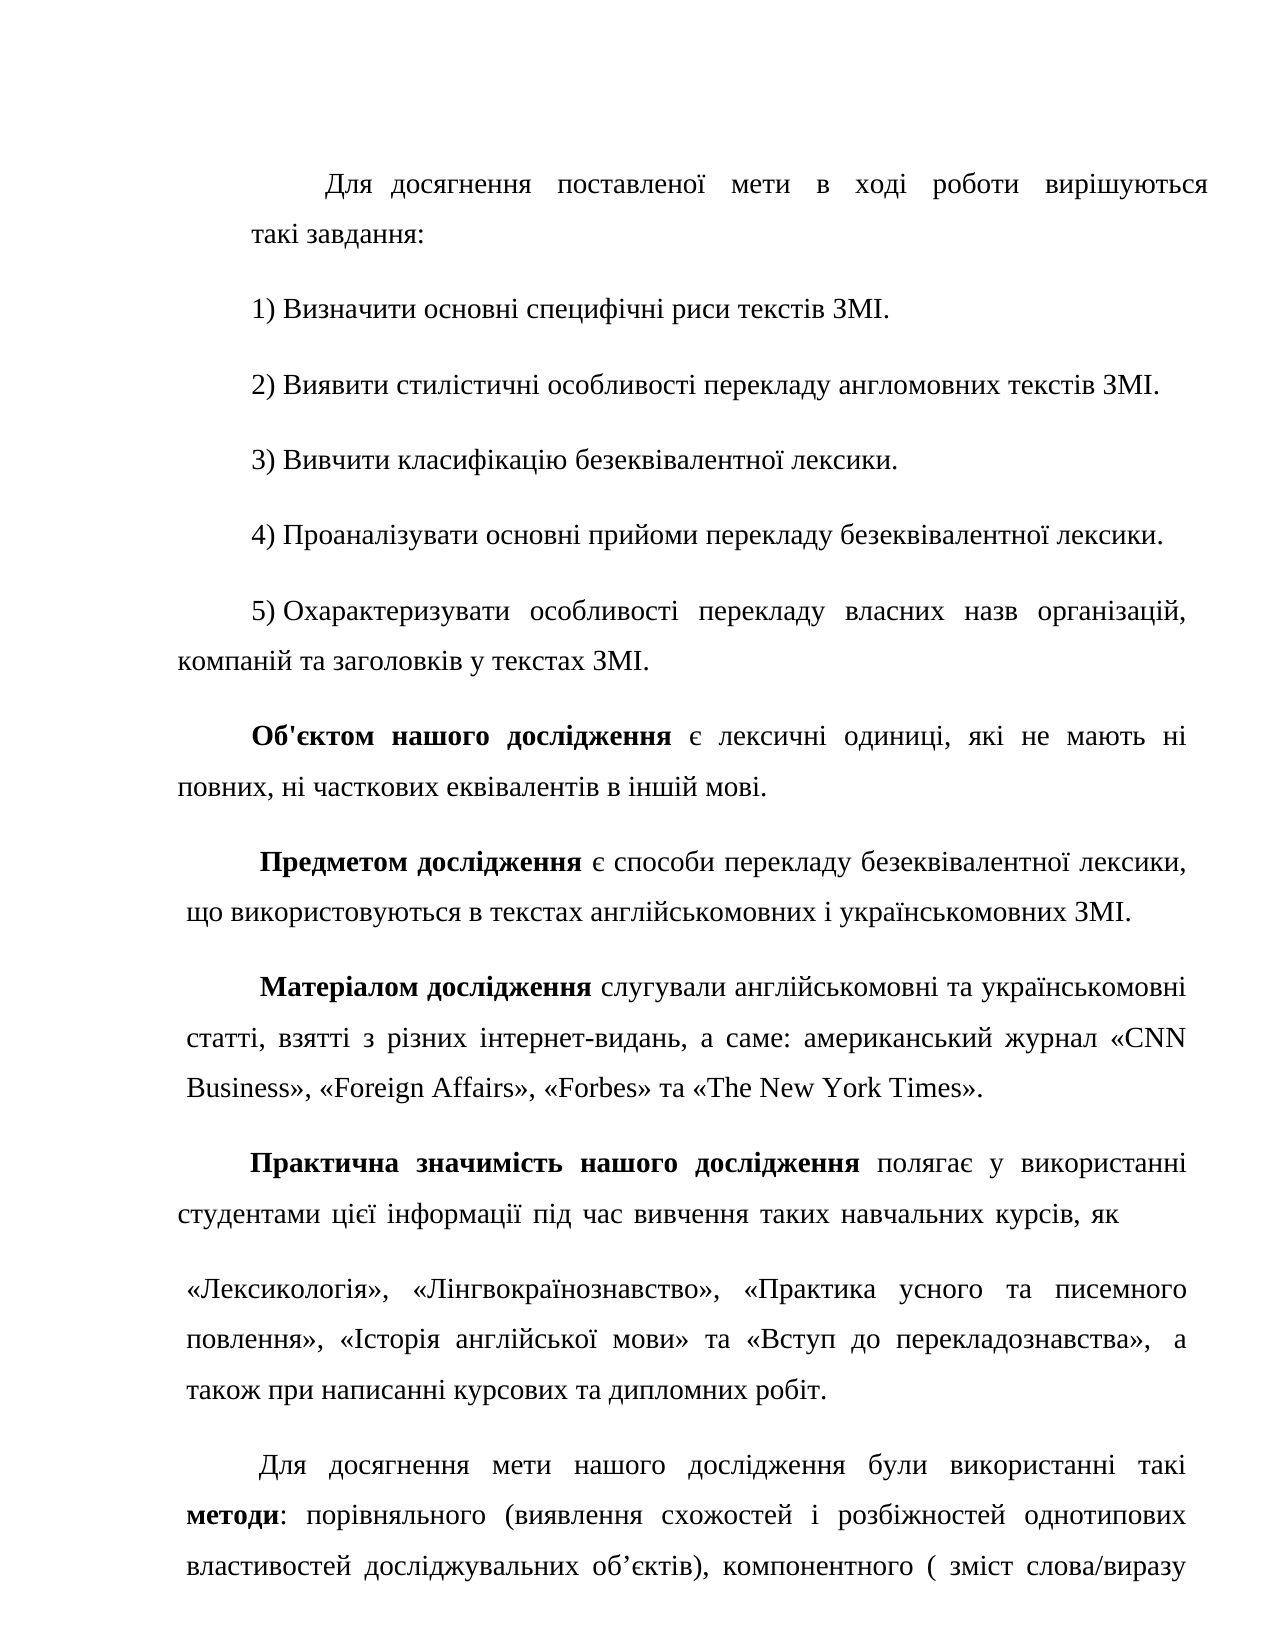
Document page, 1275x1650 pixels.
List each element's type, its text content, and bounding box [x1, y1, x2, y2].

list Проаналізувати основні прийоми перекладу безеквівалентної лексики. [251, 517, 1208, 551]
text Для досягнення поставленої мети в ході роботи вирішуються такі завдання: [251, 166, 1208, 250]
text Матеріалом дослідження слугували англійськомовні та українськомовні статті, взятті з різних інтернет-видань, а саме: американський журнал «CNN Business», «Foreign Affairs», «Forbes» та «The New York Times». [186, 969, 1187, 1104]
text Об'єктом нашого дослідження є лексичні одиниці, які не мають ні повних, ні часткових еквівалентів в іншій мові. [177, 718, 1187, 802]
list Вивчити класифікацію безеквівалентної лексики. [251, 442, 1208, 476]
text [186, 1447, 1187, 1581]
text «Лексикологія», «Лінгвокраїнознавство», «Практика усного та писемного повлення», «Історія англійської мови» та «Вступ до перекладознавства», а також при написанні курсових та дипломних робіт. [186, 1271, 1187, 1405]
text Практична значимість нашого дослідження полягає у використанні студентами цієї інформації під час вивчення таких навчальних курсів, як [177, 1146, 1187, 1229]
text Предметом дослідження є способи перекладу безеквівалентної лексики, що використовуються в текстах англійськомовних і українськомовних ЗМІ. [186, 844, 1187, 928]
list Виявити стилістичні особливості перекладу англомовних текстів ЗМІ. [251, 367, 1208, 400]
list Визначити основні специфічні риси текстів ЗМІ. [251, 291, 1208, 325]
list Охарактеризувати особливості перекладу власних назв організацій, компаній та заголовків у текстах ЗМІ. [177, 593, 1187, 677]
